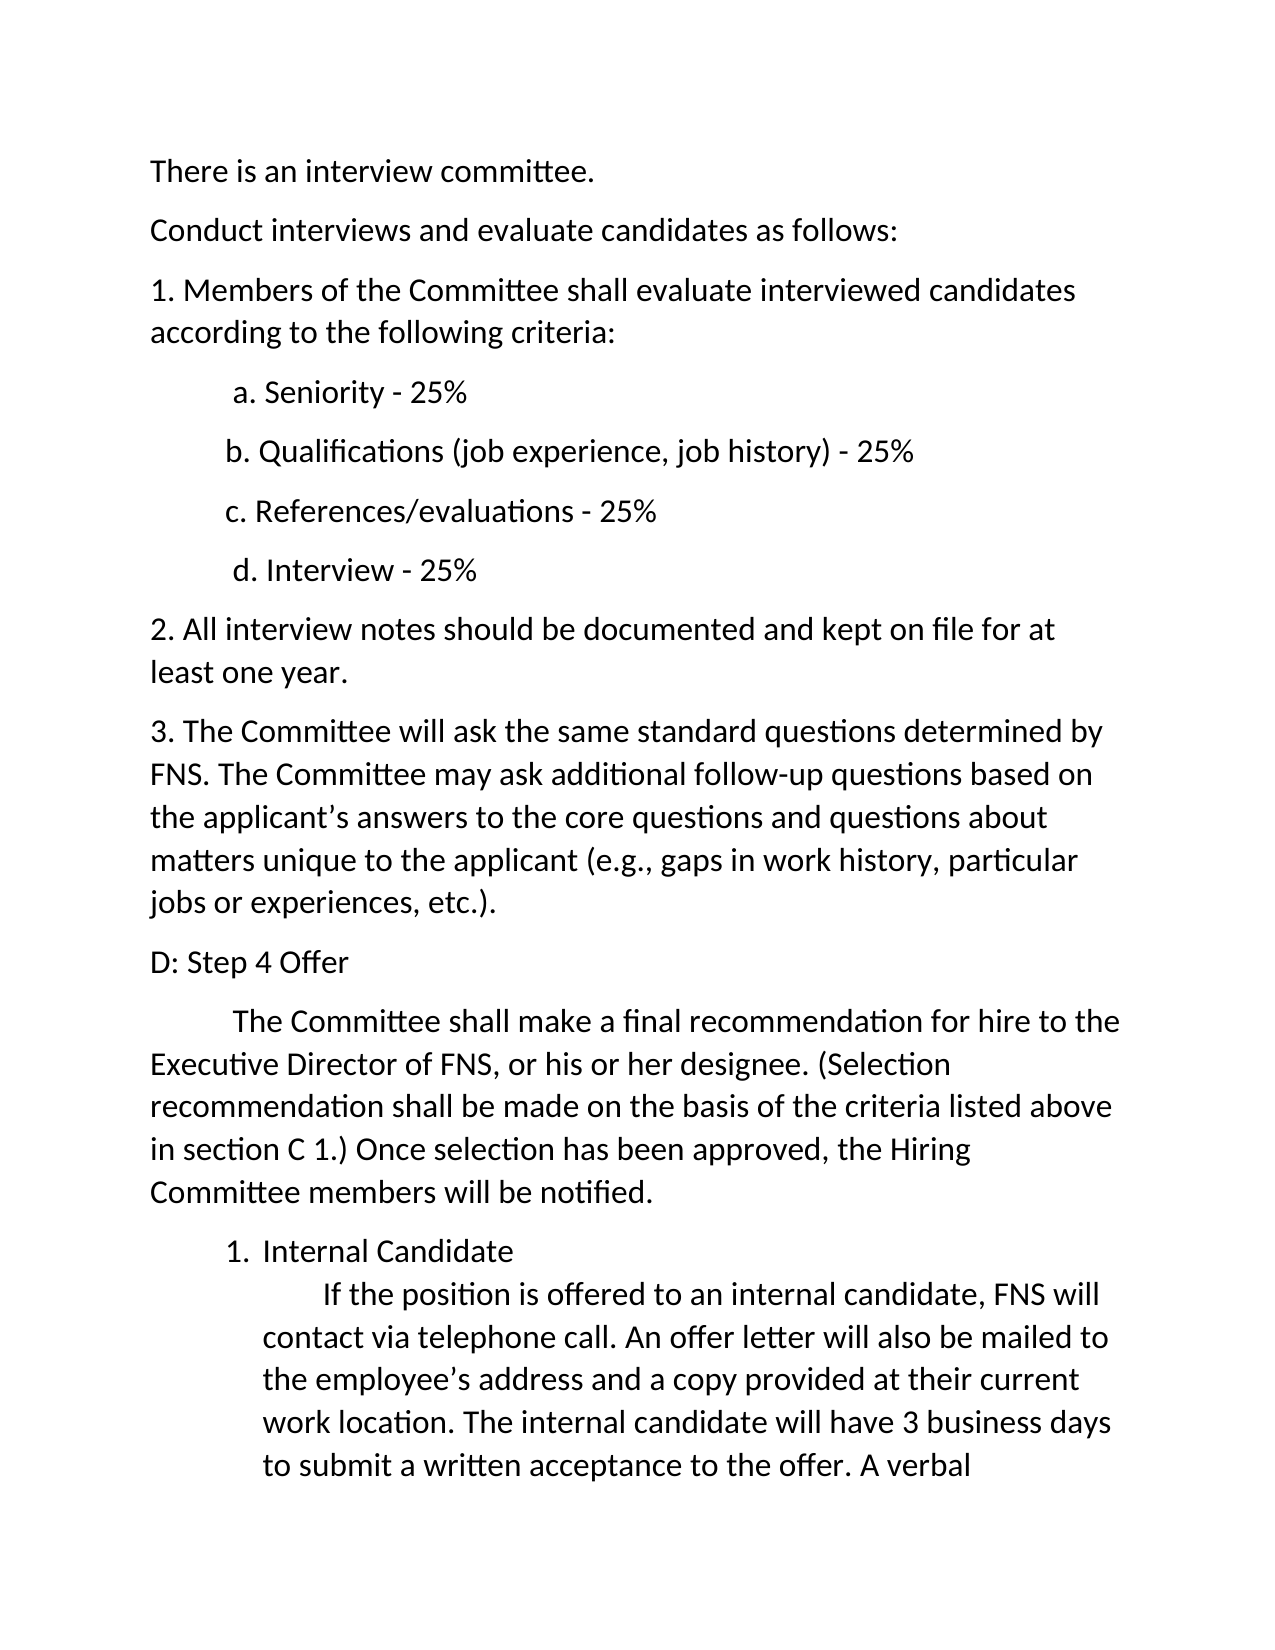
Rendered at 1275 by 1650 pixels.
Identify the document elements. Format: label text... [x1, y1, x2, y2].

text a. Seniority - 25% [150, 371, 1125, 412]
text There is an interview committee. [150, 150, 1125, 191]
text Conduct interviews and evaluate candidates as follows: [150, 209, 1125, 250]
text The Committee shall make a final recommendation for hire to the Executive Director of FNS, or his or her designee. (Selection recommendation shall be made on the basis of the criteria listed above in section C 1.) Once selection has been approved, the Hiring Committee members will be notified. [150, 1000, 1125, 1212]
text D: Step 4 Offer [150, 941, 1125, 981]
text 2. All interview notes should be documented and kept on file for at least one year. [150, 608, 1125, 692]
list Internal Candidate [225, 1230, 1125, 1271]
text d. Interview - 25% [150, 549, 1125, 590]
text 1. Members of the Committee shall evaluate interviewed candidates according to the following criteria: [150, 269, 1125, 352]
text b. Qualifications (job experience, job history) - 25% [150, 430, 1125, 471]
text 3. The Committee will ask the same standard questions determined by FNS. The Committee may ask additional follow-up questions based on the applicant’s answers to the core questions and questions about matters unique to the applicant (e.g., gaps in work history, particular jobs or experiences, etc.). [150, 710, 1125, 922]
text c. References/evaluations - 25% [150, 489, 1125, 530]
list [262, 1273, 1125, 1484]
